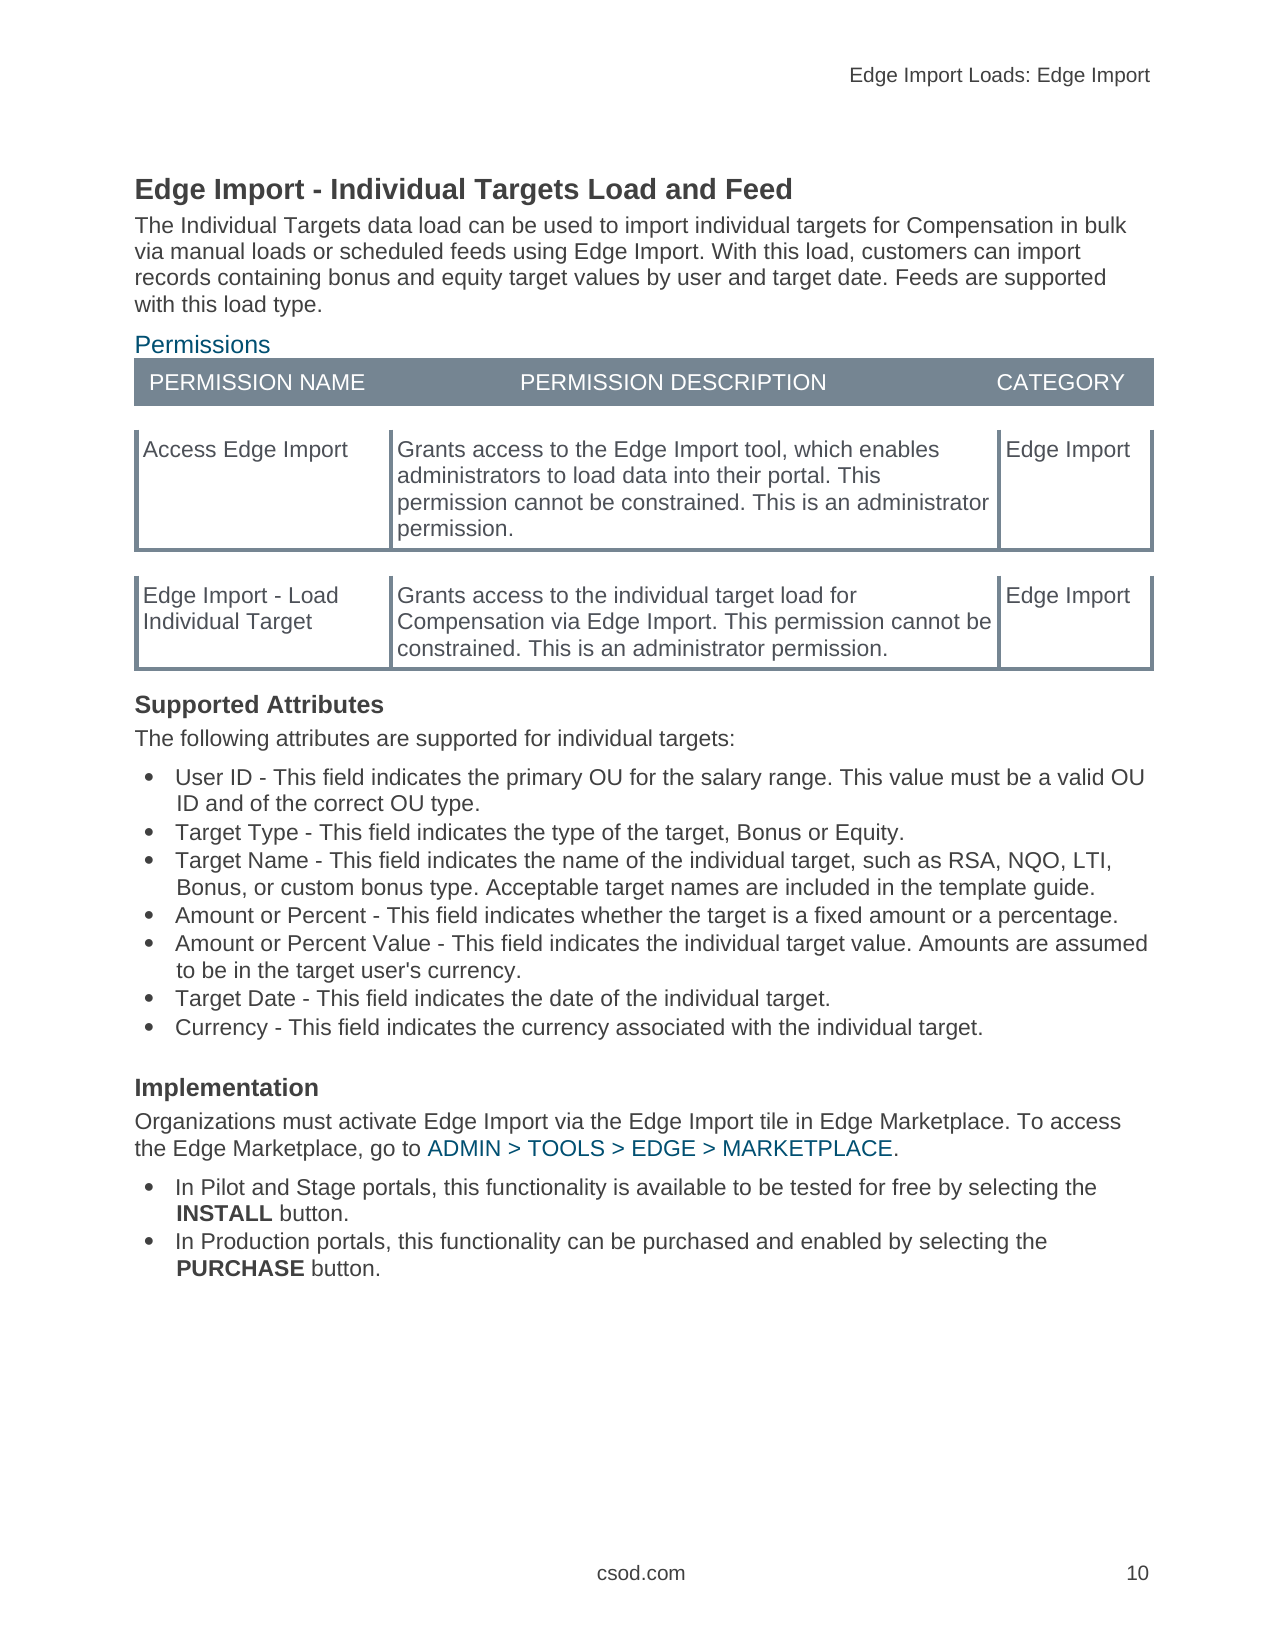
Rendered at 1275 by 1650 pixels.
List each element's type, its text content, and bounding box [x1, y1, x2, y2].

table_header CATEGORY [971, 363, 1150, 401]
list Amount or Percent - This field indicates whether the target is a fixed amount or a percentage. [154, 902, 1150, 928]
table_header Edge Import - Load Individual Target [139, 576, 389, 667]
table_header PERMISSION DESCRIPTION [380, 363, 967, 401]
list In Production portals, this functionality can be purchased and enabled by selecting the Purchase button. [154, 1228, 1150, 1281]
list In Pilot and Stage portals, this functionality is available to be tested for free by selecting the Install button. [154, 1173, 1150, 1226]
list User ID - This field indicates the primary OU for the salary range. This value must be a valid OU ID and of the correct OU type. [154, 764, 1150, 817]
text Supported Attributes [134, 690, 1150, 719]
table_header Grants access to the Edge Import tool, which enables administrators to load data into their portal. This permission cannot be constrained. This is an administrator permission. [393, 430, 997, 547]
text Edge Import - Individual Targets Load and Feed [134, 172, 1150, 205]
list Currency - This field indicates the currency associated with the individual target. [154, 1013, 1150, 1040]
text Organizations must activate Edge Import via the Edge Import tile in Edge Marketplace. To access the Edge Marketplace, go to Admin > Tools > Edge > Marketplace. [134, 1108, 1150, 1161]
table_header Access Edge Import [139, 430, 389, 547]
list Target Type - This field indicates the type of the target, Bonus or Equity. [154, 819, 1150, 845]
table_header Edge Import [1001, 430, 1150, 547]
text The Individual Targets data load can be used to import individual targets for Compensation in bulk via manual loads or scheduled feeds using Edge Import. With this load, customers can import records containing bonus and equity target values by user and target date. Feeds are supported with this load type. [134, 212, 1150, 317]
text The following attributes are supported for individual targets: [134, 725, 1150, 751]
table_header PERMISSION NAME [139, 363, 376, 401]
table_header Edge Import [1001, 576, 1150, 667]
list Target Name - This field indicates the name of the individual target, such as RSA, NQO, LTI, Bonus, or custom bonus type. Acceptable target names are included in the template guide. [154, 847, 1150, 900]
table_header Grants access to the individual target load for Compensation via Edge Import. This permission cannot be constrained. This is an administrator permission. [393, 576, 997, 667]
text Permissions [134, 329, 1150, 358]
list Amount or Percent Value - This field indicates the individual target value. Amounts are assumed to be in the target user's currency. [154, 930, 1150, 983]
text Implementation [134, 1073, 1150, 1102]
list Target Date - This field indicates the date of the individual target. [154, 985, 1150, 1011]
